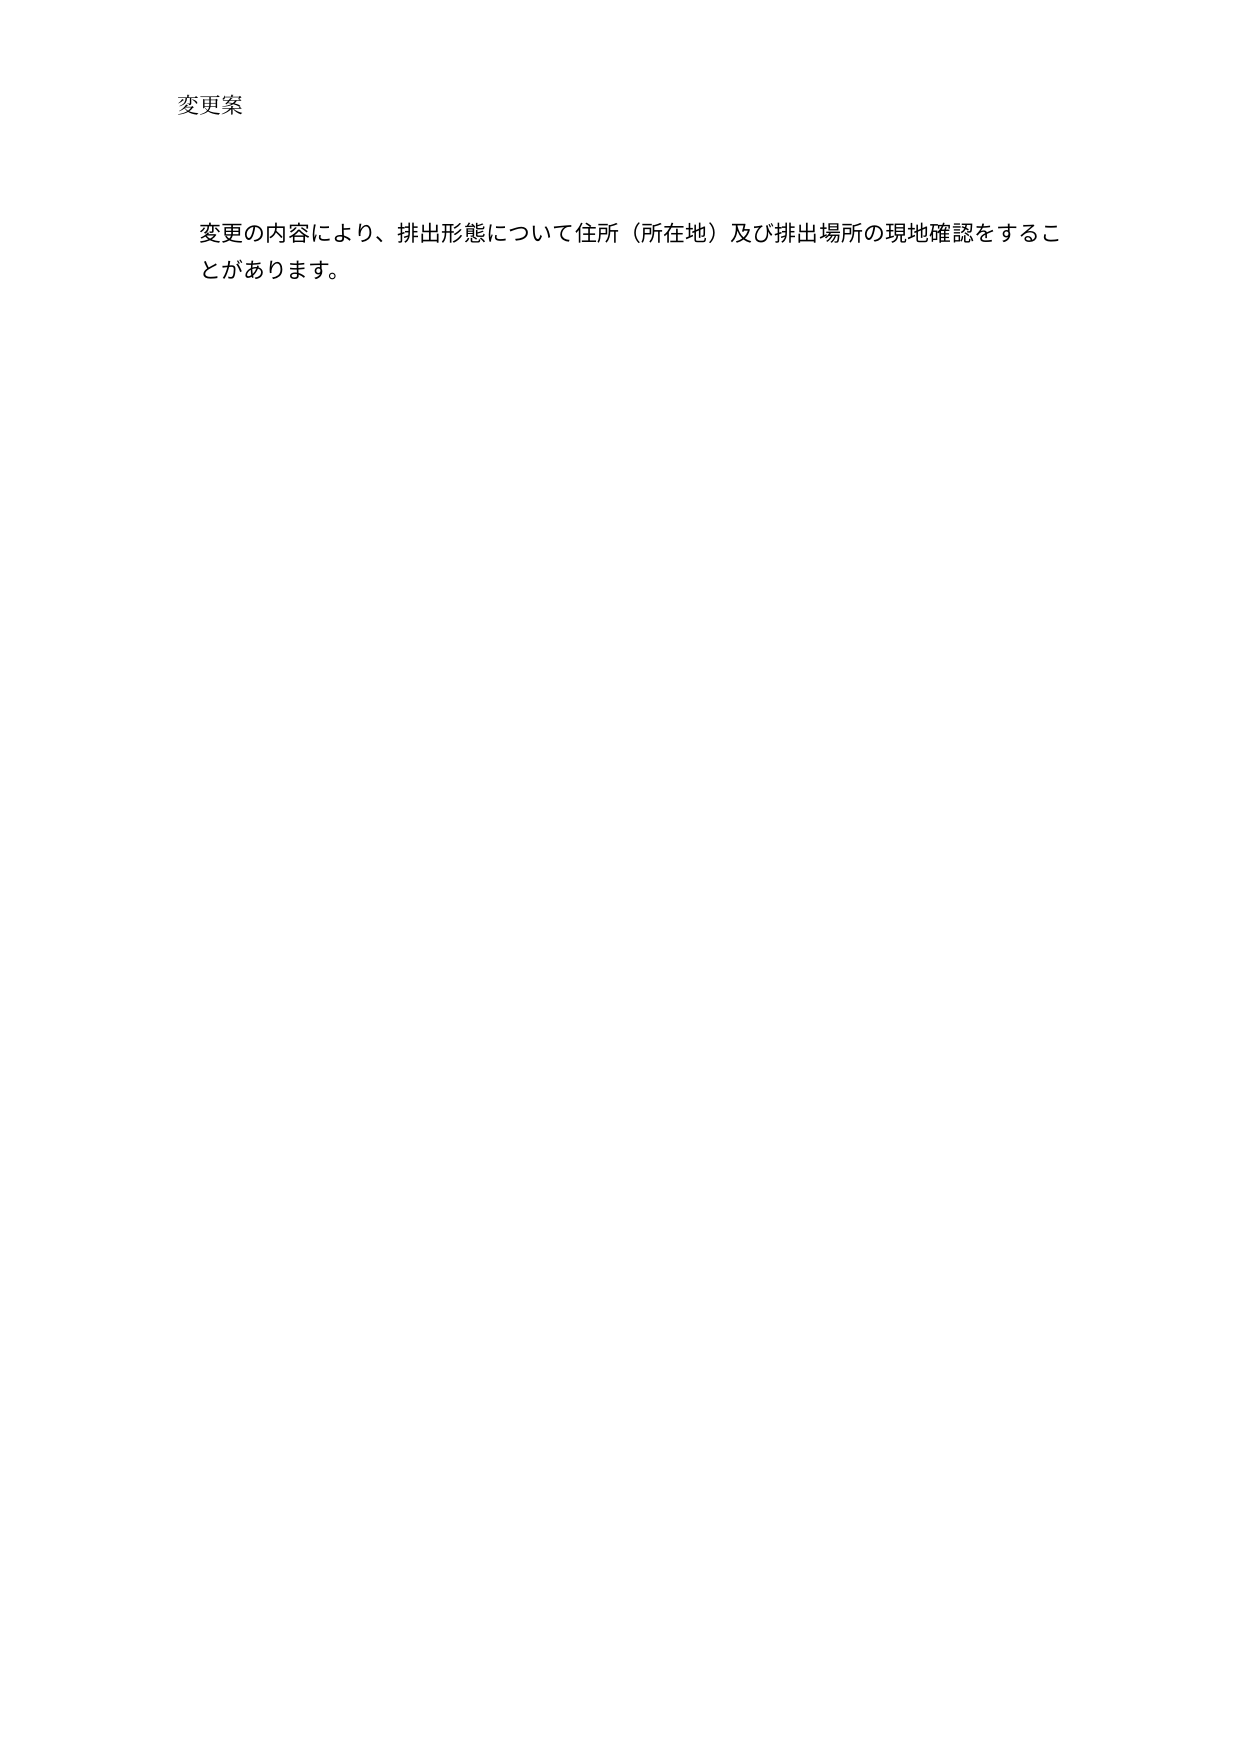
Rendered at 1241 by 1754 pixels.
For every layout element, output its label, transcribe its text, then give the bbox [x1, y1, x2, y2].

text 変更の内容により、排出形態について住所（所在地）及び排出場所の現地確認をすることがあります。 [199, 213, 1063, 288]
